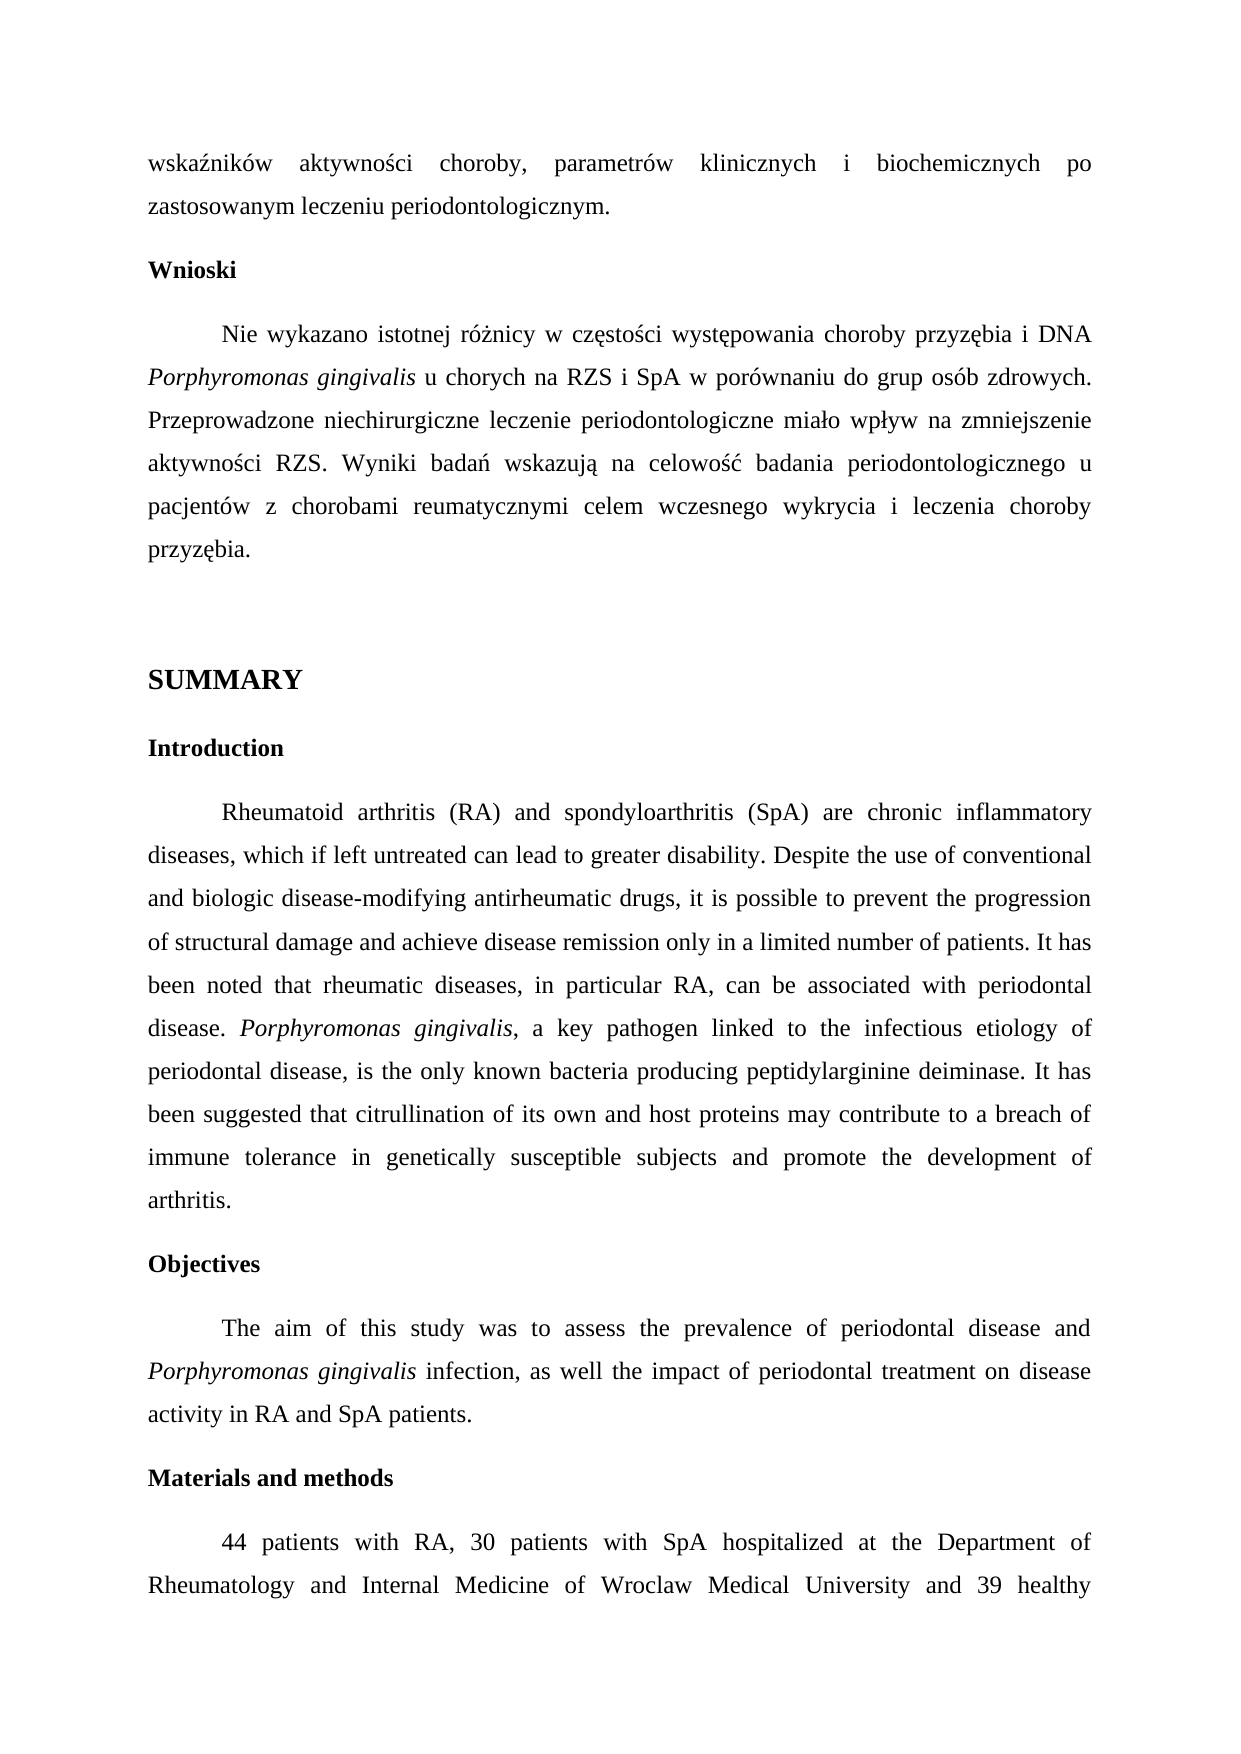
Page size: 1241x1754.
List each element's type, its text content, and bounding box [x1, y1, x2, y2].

text The aim of this study was to assess the prevalence of periodontal disease and Porphyromonas gingivalis infection, as well the impact of periodontal treatment on disease activity in RA and SpA patients. [148, 1313, 1093, 1428]
text Materials and methods [148, 1463, 1093, 1492]
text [148, 148, 1093, 219]
text Nie wykazano istotnej różnicy w częstości występowania choroby przyzębia i DNA Porphyromonas gingivalis u chorych na RZS i SpA w porównaniu do grup osób zdrowych. Przeprowadzone niechirurgiczne leczenie periodontologiczne miało wpływ na zmniejszenie aktywności RZS. Wyniki badań wskazują na celowość badania periodontologicznego u pacjentów z chorobami reumatycznymi celem wczesnego wykrycia i leczenia choroby przyzębia. [148, 319, 1093, 563]
text Objectives [148, 1249, 1093, 1278]
text Wnioski [148, 255, 1093, 283]
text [148, 1527, 1093, 1599]
text Rheumatoid arthritis (RA) and spondyloarthritis (SpA) are chronic inflammatory diseases, which if left untreated can lead to greater disability. Despite the use of conventional and biologic disease-modifying antirheumatic drugs, it is possible to prevent the progression of structural damage and achieve disease remission only in a limited number of patients. It has been noted that rheumatic diseases, in particular RA, can be associated with periodontal disease. Porphyromonas gingivalis, a key pathogen linked to the infectious etiology of periodontal disease, is the only known bacteria producing peptidylarginine deiminase. It has been suggested that citrullination of its own and host proteins may contribute to a breach of immune tolerance in genetically susceptible subjects and promote the development of arthritis. [148, 797, 1093, 1214]
text SUMMARY [148, 662, 1093, 696]
text Introduction [148, 733, 1093, 762]
